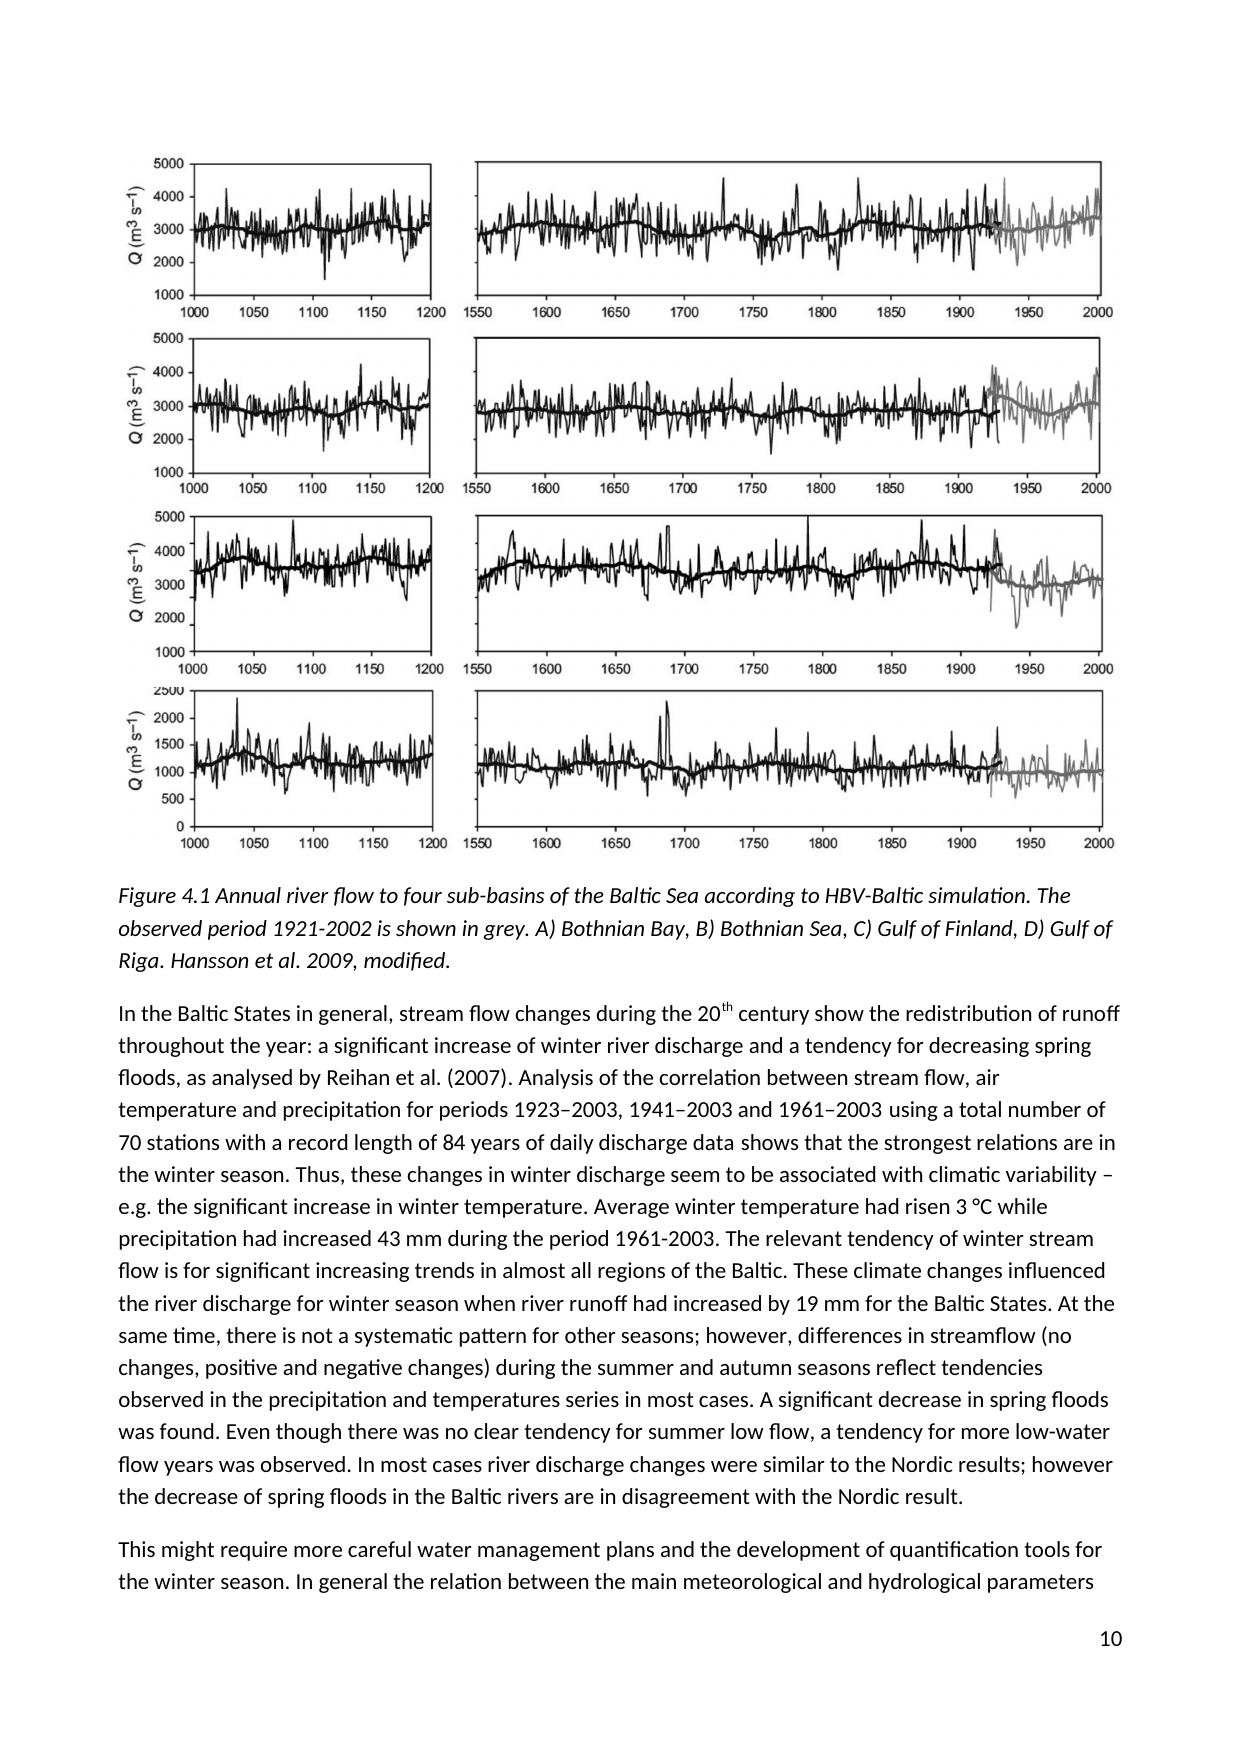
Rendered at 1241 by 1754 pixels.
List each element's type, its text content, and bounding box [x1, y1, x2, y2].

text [118, 1535, 1122, 1595]
text Figure 4.1 Annual river flow to four sub-basins of the Baltic Sea according to HBV-Baltic simulation. The observed period 1921-2002 is shown in grey. A) Bothnian Bay, B) Bothnian Sea, C) Gulf of Finland, D) Gulf of Riga. Hansson et al. 2009, modified. [118, 882, 1122, 974]
picture [118, 147, 1123, 857]
text In the Baltic States in general, stream flow changes during the 20th century show the redistribution of runoff throughout the year: a significant increase of winter river discharge and a tendency for decreasing spring floods, as analysed by Reihan et al. (2007). Analysis of the correlation between stream flow, air temperature and precipitation for periods 1923–2003, 1941–2003 and 1961–2003 using a total number of 70 stations with a record length of 84 years of daily discharge data shows that the strongest relations are in the winter season. Thus, these changes in winter discharge seem to be associated with climatic variability – e.g. the significant increase in winter temperature. Average winter temperature had risen 3 °C while precipitation had increased during the period 1961-2003. The relevant tendency of winter stream flow is for significant increasing trends in almost all regions of the Baltic. These climate changes influenced the river discharge for winter season when river runoff had increased by for the Baltic States. At the same time, there is not a systematic pattern for other seasons; however, differences in streamflow (no changes, positive and negative changes) during the summer and autumn seasons reflect tendencies observed in the precipitation and temperatures series in most cases. A significant decrease in spring floods was found. Even though there was no clear tendency for summer low flow, a tendency for more low-water flow years was observed. In most cases river discharge changes were similar to the Nordic results; however the decrease of spring floods in the Baltic rivers are in disagreement with the Nordic result. [118, 999, 1122, 1510]
